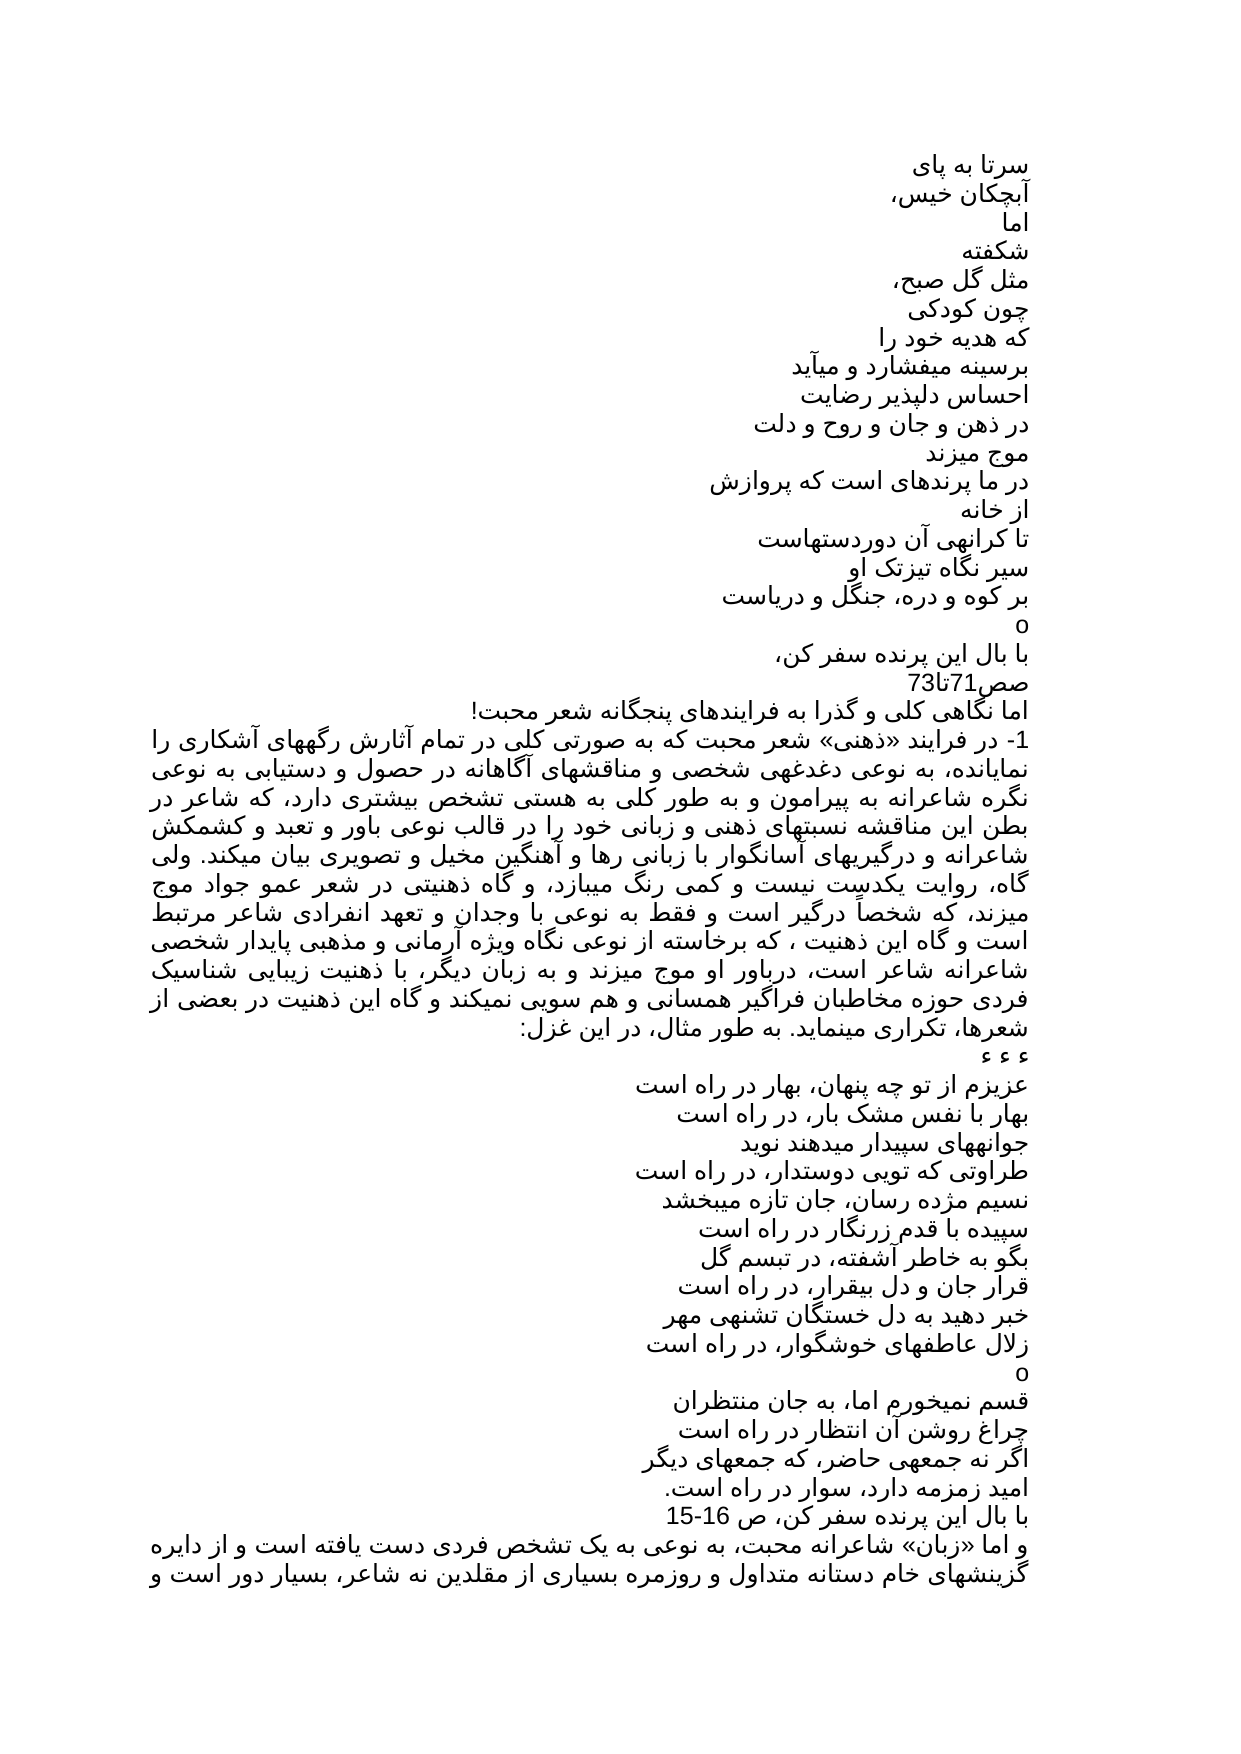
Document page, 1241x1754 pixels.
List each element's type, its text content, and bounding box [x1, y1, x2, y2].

text از خانه [150, 495, 1029, 524]
text چون کودکی [150, 294, 1029, 322]
text قرار جان و دل بیقرار، در راه است [150, 1271, 1029, 1300]
text سپیده با قدم زرنگار در راه است [150, 1214, 1029, 1242]
text با بال این پرنده سفر کن، [150, 639, 1029, 667]
text ء ء ء [150, 1041, 1029, 1070]
text برسینه می‏فشارد و می‏آید [150, 351, 1029, 380]
text بگو به خاطر آشفته، در تبسم گل [150, 1242, 1029, 1271]
text سرتا به پای [150, 150, 1029, 179]
text شکفته [150, 236, 1029, 265]
text احساس دلپذیر رضایت [150, 380, 1029, 409]
text جوانه‏های سپیدار می‏دهند نوید [150, 1127, 1029, 1156]
text قسم نمی‏خورم اما، به جان منتظران [150, 1386, 1029, 1415]
text اما نگاهی کلی و گذرا به فرایندهای پنجگانه شعر محبت! [150, 696, 1029, 725]
text عزیزم از تو چه پنهان، بهار در راه است [150, 1070, 1029, 1099]
text تا کرانه‏ی آن دوردست‏هاست [150, 524, 1029, 552]
text o [150, 1357, 1029, 1386]
text امید زمزمه دارد، سوار در راه است. [150, 1472, 1029, 1501]
text بهار با نفس مشک بار، در راه است [150, 1099, 1029, 1127]
text چراغ روشن آن انتظار در راه است [150, 1415, 1029, 1444]
text سیر نگاه تیزتک او [150, 552, 1029, 581]
text مثل گل صبح، [150, 265, 1029, 294]
text زلال عاطفه‏ای خوشگوار، در راه است [150, 1329, 1029, 1357]
text بر کوه و دره، جنگل و دریاست [150, 581, 1029, 610]
text در ما پرنده‏ای است که پروازش [150, 466, 1029, 495]
text با بال این پرنده سفر کن، ص 16-15 [150, 1501, 1029, 1530]
text o [150, 610, 1029, 639]
text آبچکان خیس، [150, 179, 1029, 207]
text نسیم مژده رسان، جان تازه می‏بخشد [150, 1185, 1029, 1214]
text 1- در فرایند «ذهنی» شعر محبت که به صورتی کلی در تمام آثارش رگه‏های آشکاری را نمایانده، به نوعی دغدغه‏ی شخصی و مناقشه‏ای آگاهانه در حصول و دستیابی به نوعی نگره شاعرانه به پیرامون و به طور کلی به هستی تشخص بیشتری دارد، که شاعر در بطن این مناقشه نسبت‏های ذهنی و زبانی خود را در قالب نوعی باور و تعبد و کشمکش شاعرانه و درگیری‏های آسانگوار با زبانی رها و آهنگین مخیل و تصویری بیان می‏کند. ولی گاه، روایت یکدست نیست و کمی رنگ می‏بازد، و گاه ذهنیتی در شعر عمو جواد موج می‏زند، که شخصاً درگیر است و فقط به نوعی با وجدان و تعهد انفرادی شاعر مرتبط است و گاه این ذهنیت ، که برخاسته از نوعی نگاه ویژه آرمانی و مذهبی پایدار شخصی شاعرانه شاعر است، درباور او موج می‏زند و به زبان دیگر، با ذهنیت زیبایی شناسیک فردی حوزه مخاطبان فراگیر همسانی و هم سویی نمی‏کند و گاه این ذهنیت در بعضی از شعرها، تکراری می‏نماید. به طور مثال، در این غزل: [150, 725, 1029, 1041]
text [150, 1530, 1029, 1587]
text اما [150, 207, 1029, 236]
text موج می‏زند [150, 437, 1029, 466]
text اگر نه جمعه‏ی حاضر، که جمعه‏ای دیگر [150, 1444, 1029, 1472]
text طراوتی که تویی دوستدار، در راه است [150, 1156, 1029, 1185]
text خبر دهید به دل خستگان تشنه‏ی مهر [150, 1300, 1029, 1329]
text صص71تا73 [150, 667, 1029, 696]
text که هدیه خود را [150, 322, 1029, 351]
text در ذهن و جان و روح و دلت [150, 409, 1029, 437]
